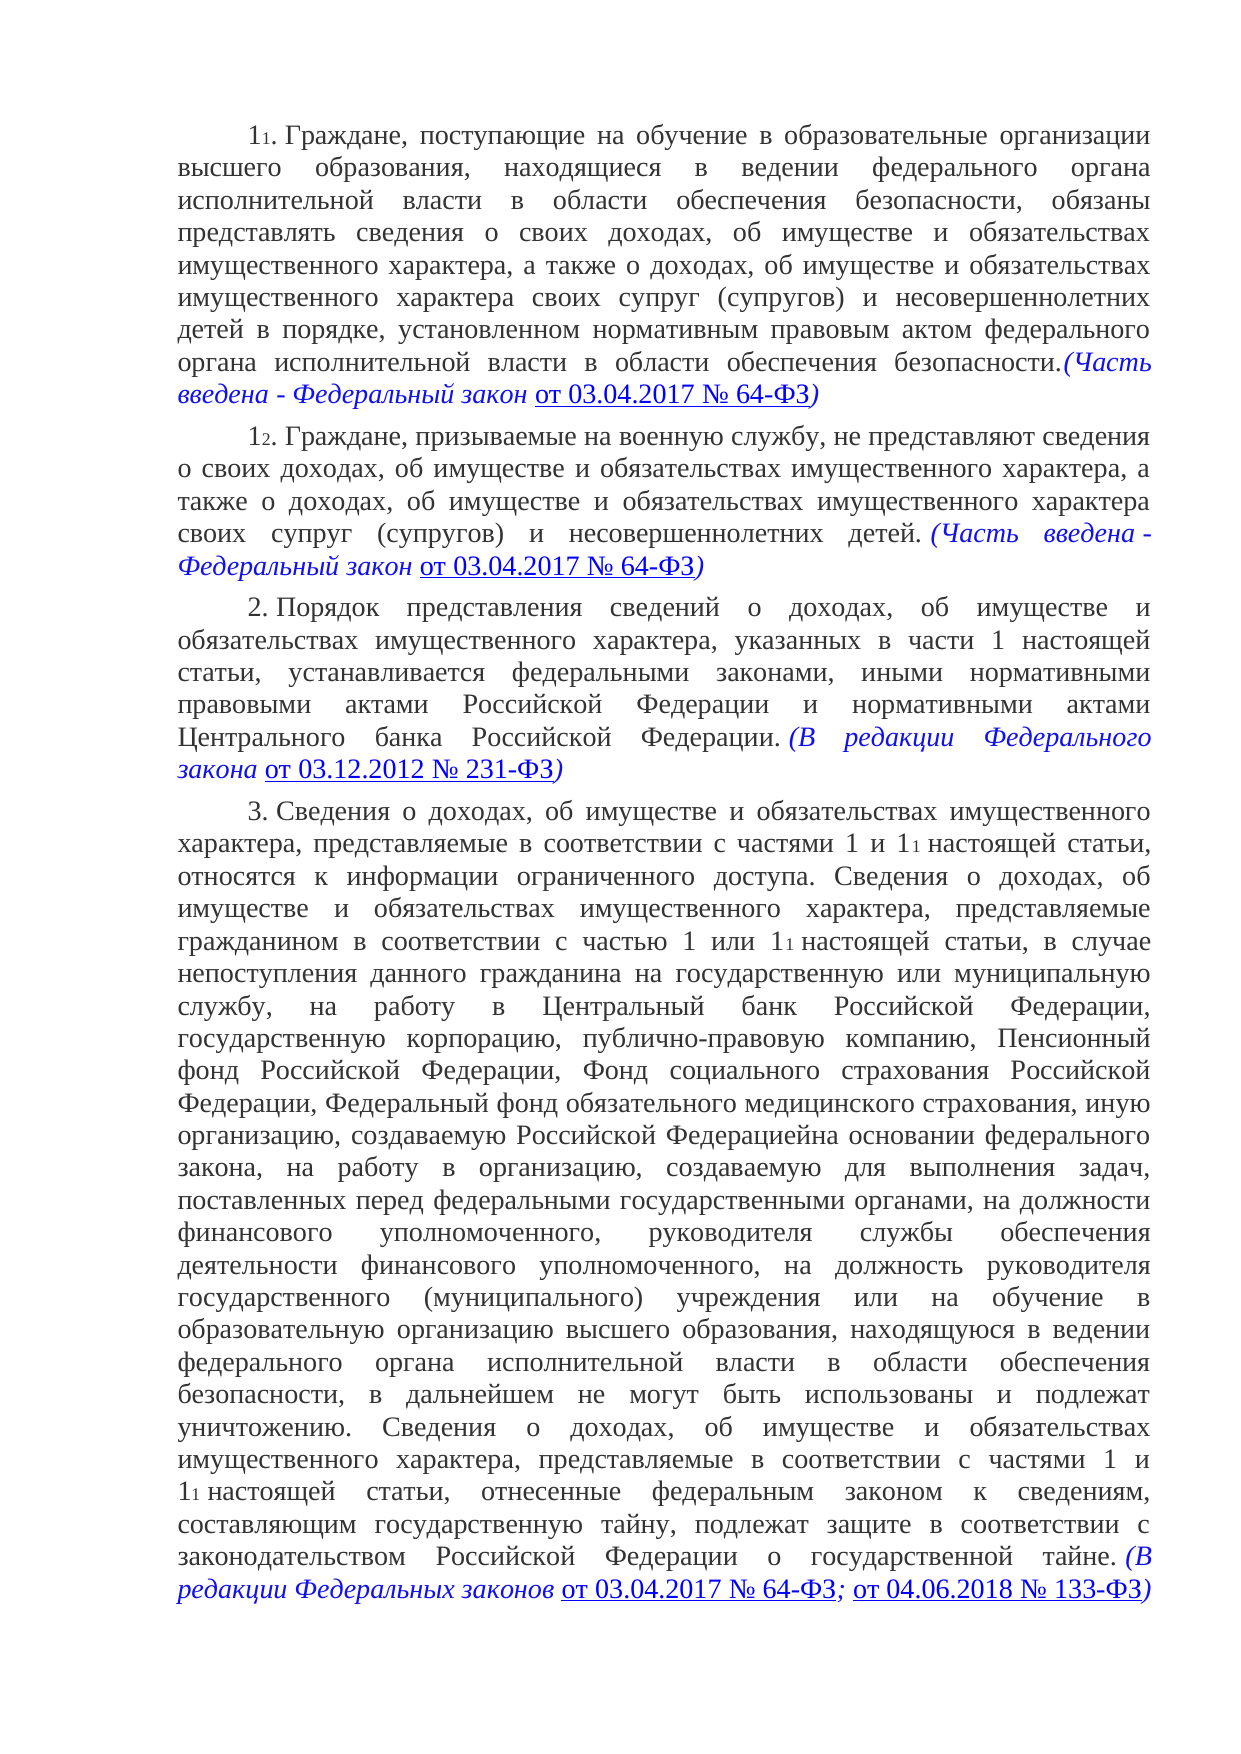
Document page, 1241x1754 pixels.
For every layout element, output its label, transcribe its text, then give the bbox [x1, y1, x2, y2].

text 12. Граждане, призываемые на военную службу, не представляют сведения о своих доходах, об имуществе и обязательствах имущественного характера, а также о доходах, об имуществе и обязательствах имущественного характера своих супруг (супругов) и несовершеннолетних детей. (Часть введена - Федеральный закон от 03.04.2017 № 64-ФЗ) [177, 419, 1152, 581]
text 11. Граждане, поступающие на обучение в образовательные организации высшего образования, находящиеся в ведении федерального органа исполнительной власти в области обеспечения безопасности, обязаны представлять сведения о своих доходах, об имуществе и обязательствах имущественного характера, а также о доходах, об имуществе и обязательствах имущественного характера своих супруг (супругов) и несовершеннолетних детей в порядке, установленном нормативным правовым актом федерального органа исполнительной власти в области обеспечения безопасности.(Часть введена - Федеральный закон от 03.04.2017 № 64-ФЗ) [177, 118, 1152, 410]
text 3. Сведения о доходах, об имуществе и обязательствах имущественного характера, представляемые в соответствии с частями 1 и 11 настоящей статьи, относятся к информации ограниченного доступа. Сведения о доходах, об имуществе и обязательствах имущественного характера, представляемые гражданином в соответствии с частью 1 или 11 настоящей статьи, в случае непоступления данного гражданина на государственную или муниципальную службу, на работу в Центральный банк Российской Федерации, государственную корпорацию, публично-правовую компанию, Пенсионный фонд Российской Федерации, Фонд социального страхования Российской Федерации, Федеральный фонд обязательного медицинского страхования, иную организацию, создаваемую Российской Федерациейна основании федерального закона, на работу в организацию, создаваемую для выполнения задач, поставленных перед федеральными государственными органами, на должности финансового уполномоченного, руководителя службы обеспечения деятельности финансового уполномоченного, на должность руководителя государственного (муниципального) учреждения или на обучение в образовательную организацию высшего образования, находящуюся в ведении федерального органа исполнительной власти в области обеспечения безопасности, в дальнейшем не могут быть использованы и подлежат уничтожению. Сведения о доходах, об имуществе и обязательствах имущественного характера, представляемые в соответствии с частями 1 и 11 настоящей статьи, отнесенные федеральным законом к сведениям, составляющим государственную тайну, подлежат защите в соответствии с законодательством Российской Федерации о государственной тайне. (В редакции Федеральных законов от 03.04.2017 № 64-ФЗ; от 04.06.2018 № 133-ФЗ) [177, 794, 1152, 1604]
text 2. Порядок представления сведений о доходах, об имуществе и обязательствах имущественного характера, указанных в части 1 настоящей статьи, устанавливается федеральными законами, иными нормативными правовыми актами Российской Федерации и нормативными актами Центрального банка Российской Федерации. (В редакции Федерального закона от 03.12.2012 № 231-ФЗ) [177, 590, 1152, 785]
